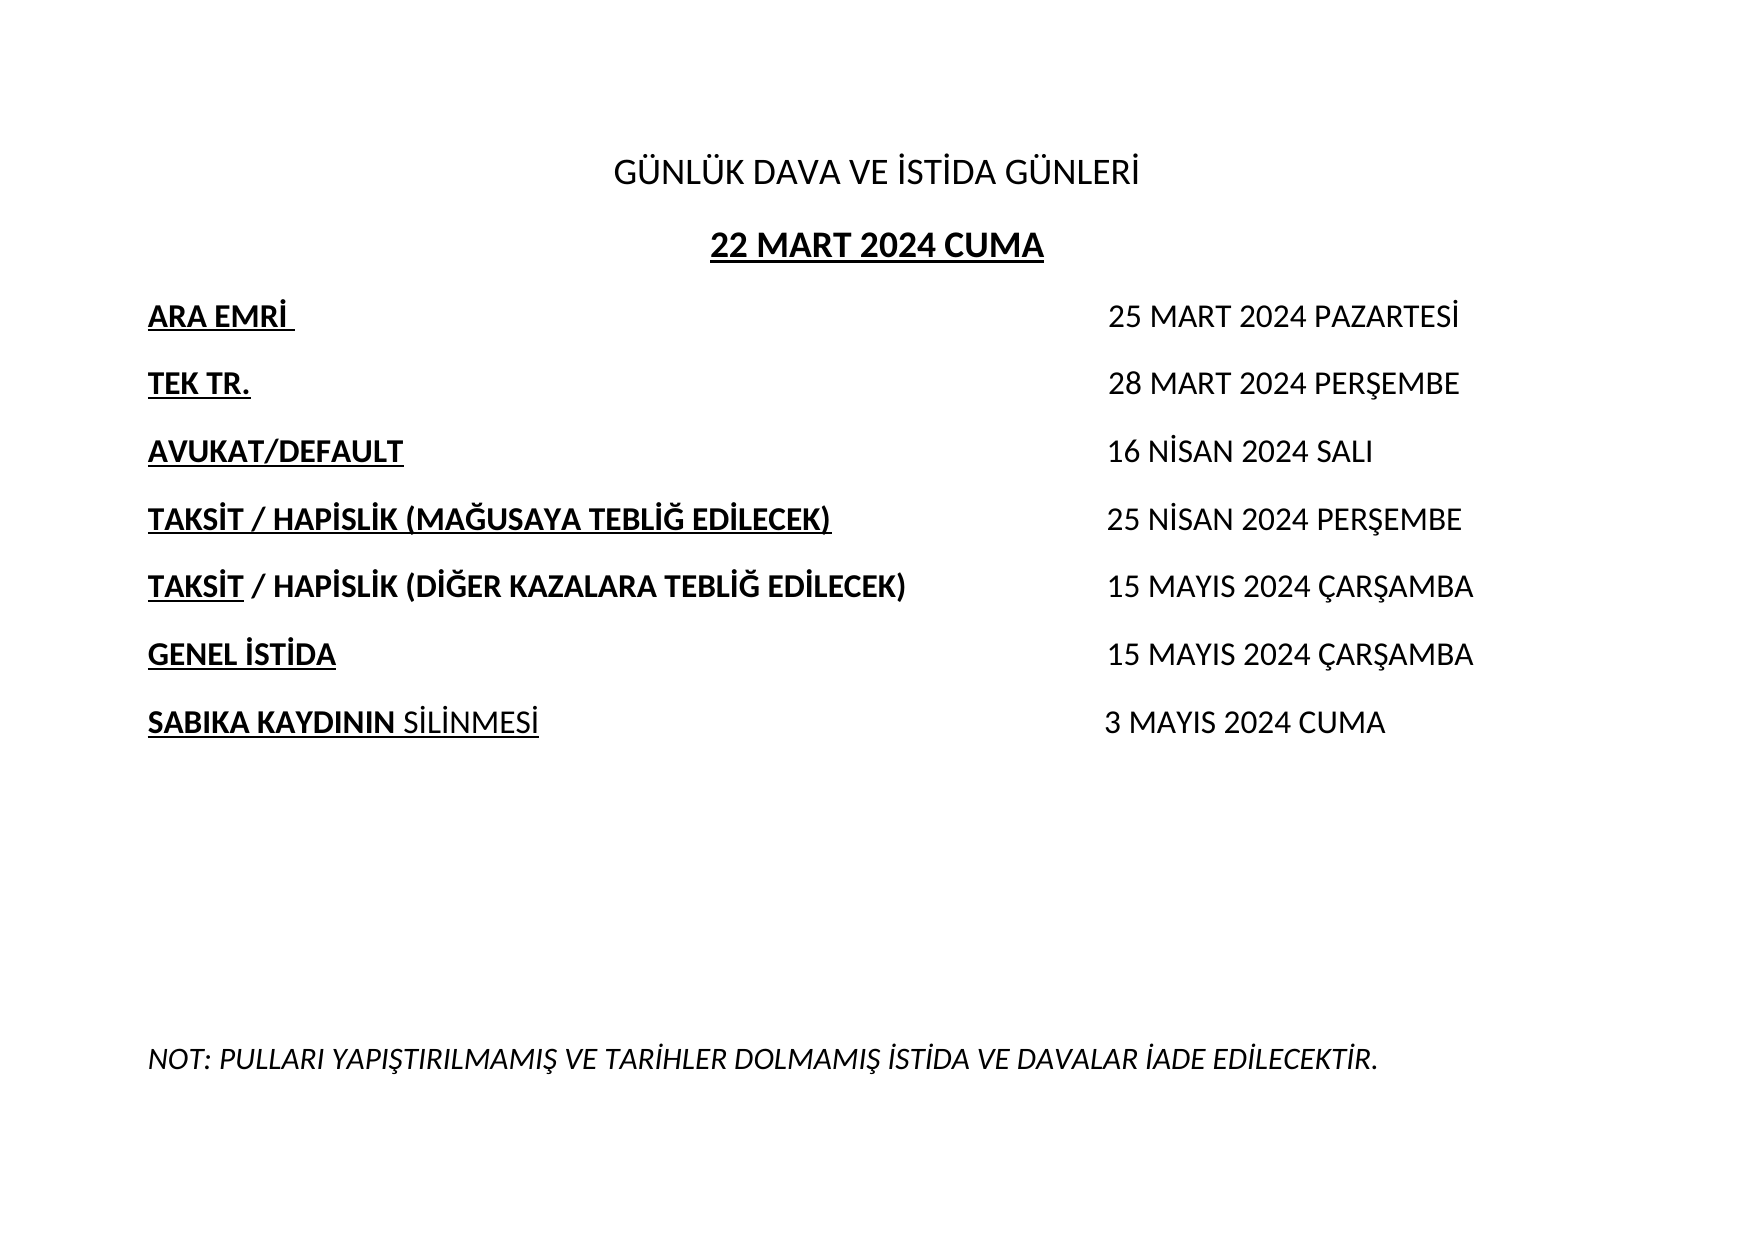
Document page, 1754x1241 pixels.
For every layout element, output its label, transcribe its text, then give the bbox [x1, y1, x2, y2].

text TEK TR. 28 MART 2024 PERŞEMBE [148, 362, 1606, 403]
text AVUKAT/DEFAULT 16 NİSAN 2024 SALI [148, 430, 1606, 471]
text ARA EMRİ 25 MART 2024 PAZARTESİ [148, 295, 1606, 335]
text GÜNLÜK DAVA VE İSTİDA GÜNLERİ [148, 148, 1606, 193]
text NOT: PULLARI YAPIŞTIRILMAMIŞ VE TARİHLER DOLMAMIŞ İSTİDA VE DAVALAR İADE EDİLECEKTİR. [148, 1039, 1606, 1077]
text 22 MART 2024 CUMA [148, 221, 1606, 267]
text GENEL İSTİDA 15 MAYIS 2024 ÇARŞAMBA [148, 633, 1606, 673]
text SABIKA KAYDININ SİLİNMESİ 3 MAYIS 2024 CUMA [148, 701, 1606, 742]
text TAKSİT / HAPİSLİK (MAĞUSAYA TEBLİĞ EDİLECEK) 25 NİSAN 2024 PERŞEMBE [148, 497, 1606, 538]
text TAKSİT / HAPİSLİK (DİĞER KAZALARA TEBLİĞ EDİLECEK) 15 MAYIS 2024 ÇARŞAMBA [148, 565, 1606, 606]
